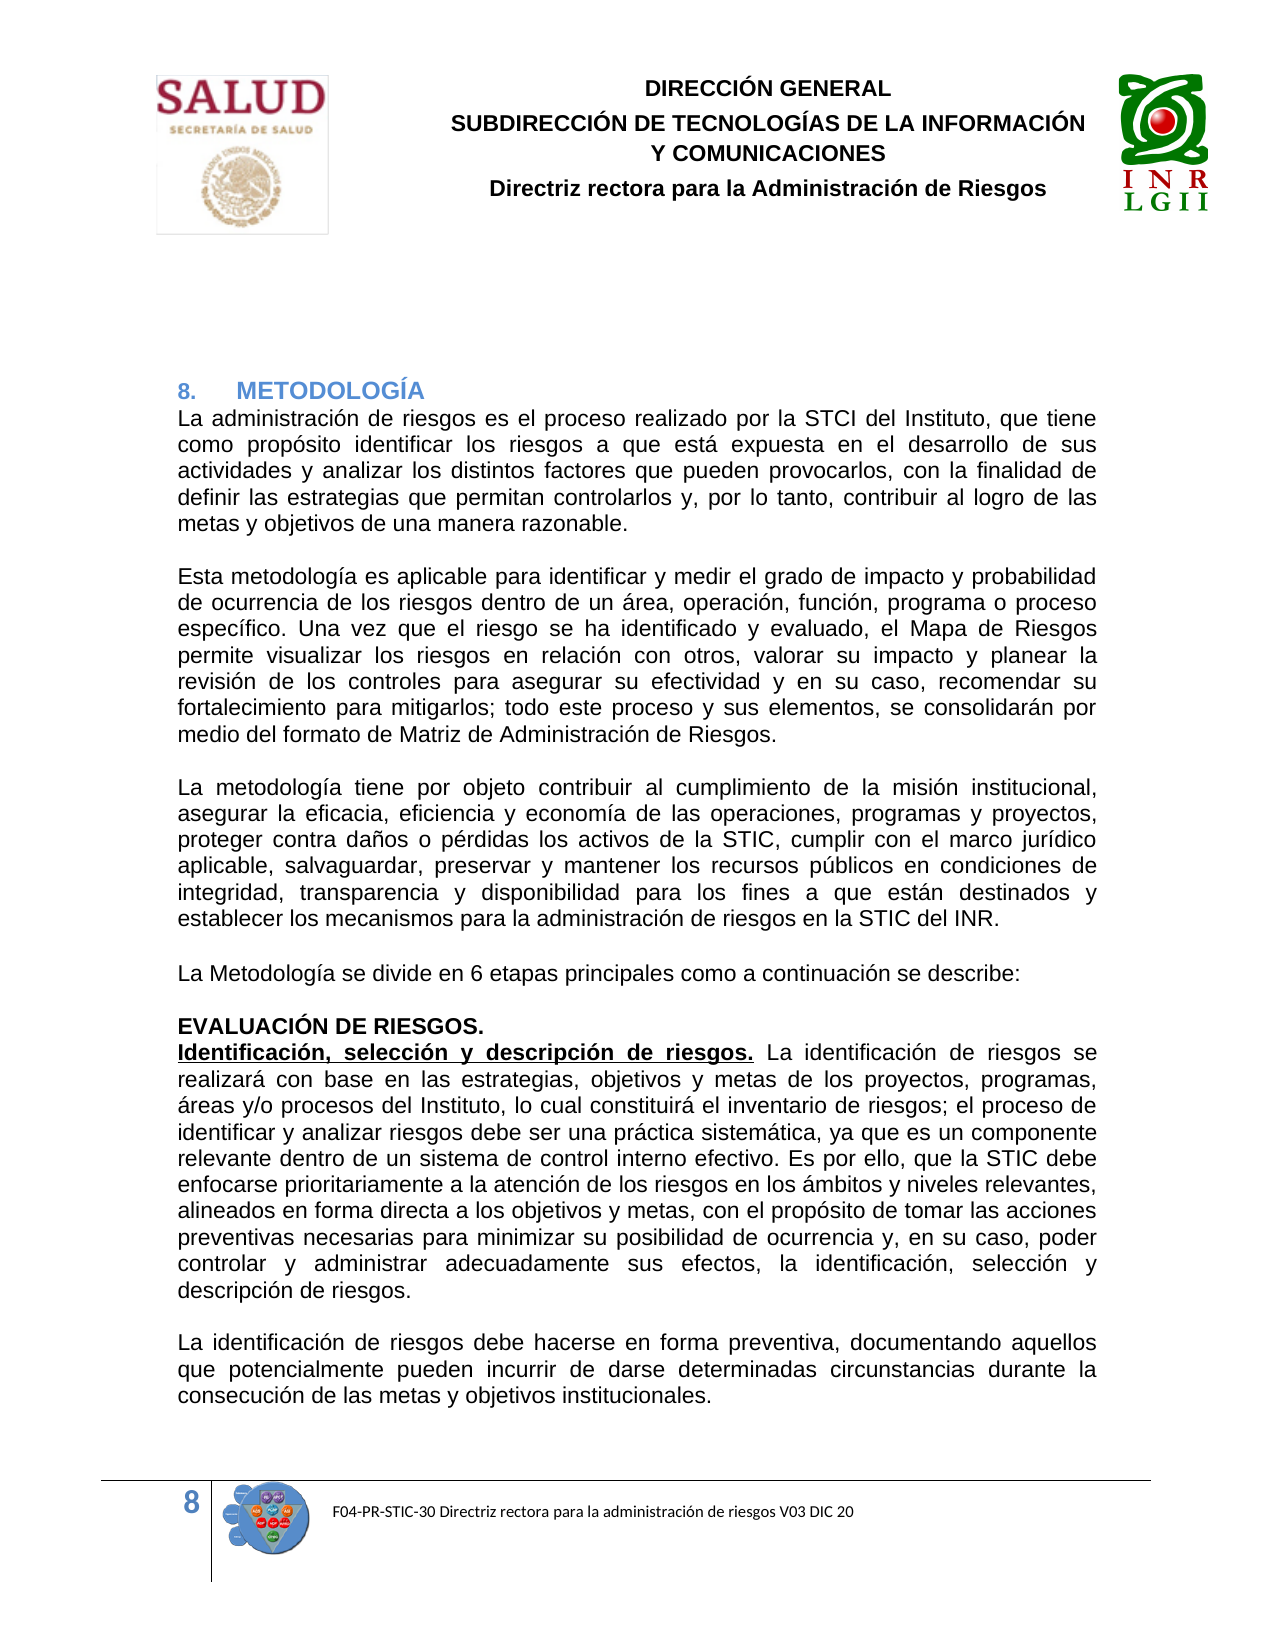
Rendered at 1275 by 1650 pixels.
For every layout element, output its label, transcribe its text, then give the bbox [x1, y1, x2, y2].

text La identificación de riesgos debe hacerse en forma preventiva, documentando aquellos que potencialmente pueden incurrir de darse determinadas circunstancias durante la consecución de las metas y objetivos institucionales. [177, 1329, 1098, 1408]
list METODOLOGÍA [177, 376, 1098, 404]
list La Metodología se divide en 6 etapas principales como a continuación se describe: [177, 960, 1098, 987]
picture [156, 75, 330, 236]
list La administración de riesgos es el proceso realizado por la STCI del Instituto, que tiene como propósito identificar los riesgos a que está expuesta en el desarrollo de sus actividades y analizar los distintos factores que pueden provocarlos, con la finalidad de definir las estrategias que permitan controlarlos y, por lo tanto, contribuir al logro de las metas y objetivos de una manera razonable. [177, 404, 1098, 536]
picture [1118, 74, 1208, 211]
text Identificación, selección y descripción de riesgos. La identificación de riesgos se realizará con base en las estrategias, objetivos y metas de los proyectos, programas, áreas y/o procesos del Instituto, lo cual constituirá el inventario de riesgos; el proceso de identificar y analizar riesgos debe ser una práctica sistemática, ya que es un componente relevante dentro de un sistema de control interno efectivo. Es por ello, que la STIC debe enfocarse prioritariamente a la atención de los riesgos en los ámbitos y niveles relevantes, alineados en forma directa a los objetivos y metas, con el propósito de tomar las acciones preventivas necesarias para minimizar su posibilidad de ocurrencia y, en su caso, poder controlar y administrar adecuadamente sus efectos, la identificación, selección y descripción de riesgos. [177, 1039, 1098, 1303]
list Esta metodología es aplicable para identificar y medir el grado de impacto y probabilidad de ocurrencia de los riesgos dentro de un área, operación, función, programa o proceso específico. Una vez que el riesgo se ha identificado y evaluado, el Mapa de Riesgos permite visualizar los riesgos en relación con otros, valorar su impacto y planear la revisión de los controles para asegurar su efectividad y en su caso, recomendar su fortalecimiento para mitigarlos; todo este proceso y sus elementos, se consolidarán por medio del formato de Matriz de Administración de Riesgos. [177, 563, 1098, 747]
list La metodología tiene por objeto contribuir al cumplimiento de la misión institucional, asegurar la eficacia, eficiencia y economía de las operaciones, programas y proyectos, proteger contra daños o pérdidas los activos de la STIC, cumplir con el marco jurídico aplicable, salvaguardar, preservar y mantener los recursos públicos en condiciones de integridad, transparencia y disponibilidad para los fines a que están destinados y establecer los mecanismos para la administración de riesgos en la STIC del INR. [177, 773, 1098, 932]
text EVALUACIÓN DE RIESGOS. [177, 1013, 1098, 1039]
picture [222, 1481, 310, 1555]
